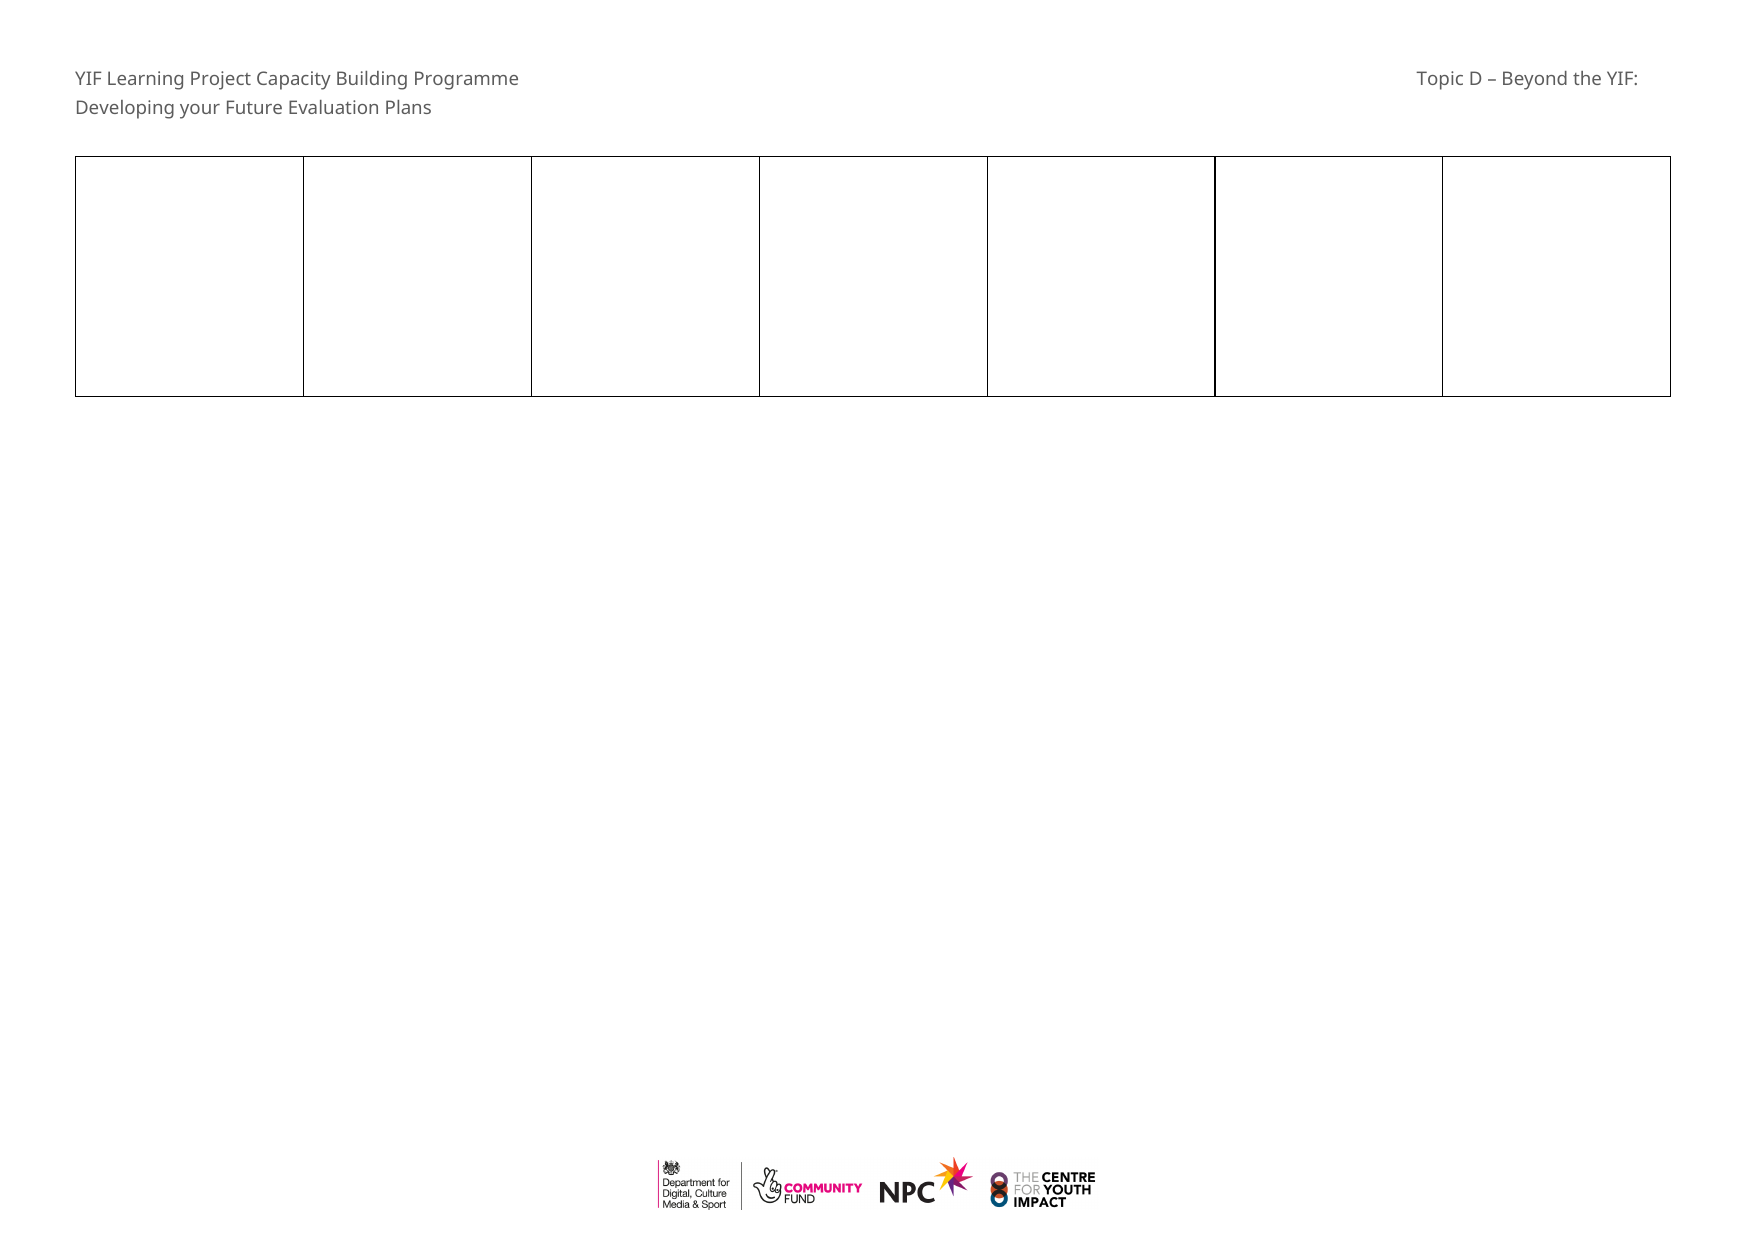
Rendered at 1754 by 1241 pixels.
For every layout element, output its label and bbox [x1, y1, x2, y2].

table_cell [1443, 157, 1670, 396]
table_cell [760, 157, 987, 396]
table_cell [988, 157, 1214, 396]
picture [785, 1157, 1045, 1213]
table_cell [1216, 157, 1442, 396]
table_cell [304, 157, 531, 396]
table_cell [532, 157, 759, 396]
table_cell [76, 157, 303, 396]
